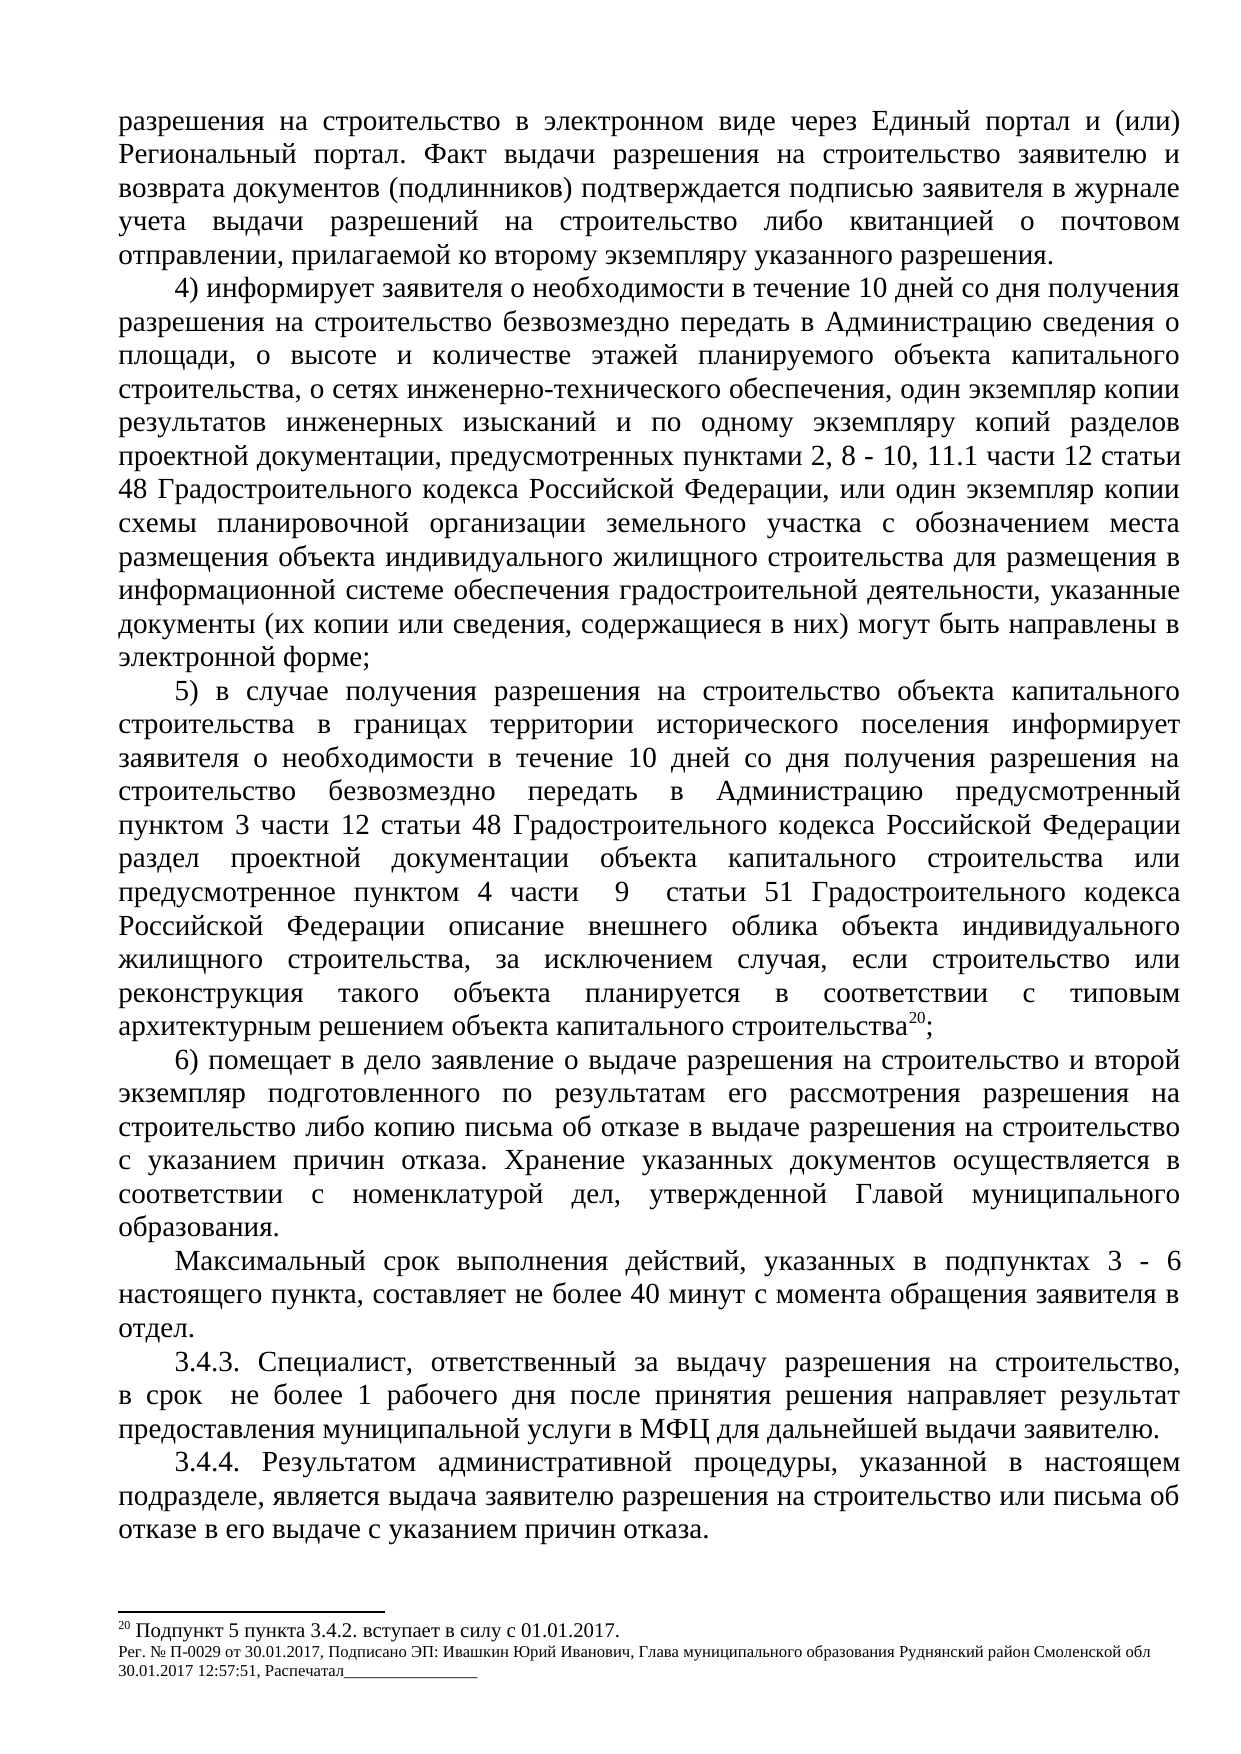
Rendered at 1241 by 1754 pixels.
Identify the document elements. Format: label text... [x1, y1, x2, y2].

text 5) в случае получения разрешения на строительство объекта капитального строительства в границах территории исторического поселения информирует заявителя о необходимости в течение 10 дней со дня получения разрешения на строительство безвозмездно передать в Администрацию предусмотренный пунктом 3 части 12 статьи 48 Градостроительного кодекса Российской Федерации раздел проектной документации объекта капитального строительства или предусмотренное пунктом 4 части 9 статьи 51 Градостроительного кодекса Российской Федерации описание внешнего облика объекта индивидуального жилищного строительства, за исключением случая, если строительство или реконструкция такого объекта планируется в соответствии с типовым архитектурным решением объекта капитального строительства; [118, 673, 1181, 1042]
text 3.4.4. Результатом административной процедуры, указанной в настоящем подразделе, является выдача заявителю разрешения на строительство или письма об отказе в его выдаче с указанием причин отказа. [118, 1444, 1181, 1545]
text 6) помещает в дело заявление о выдаче разрешения на строительство и второй экземпляр подготовленного по результатам его рассмотрения разрешения на строительство либо копию письма об отказе в выдаче разрешения на строительство с указанием причин отказа. Хранение указанных документов осуществляется в соответствии с номенклатурой дел, утвержденной Главой муниципального образования. [118, 1042, 1181, 1243]
text Максимальный срок выполнения действий, указанных в подпунктах 3 - 6 настоящего пункта, составляет не более 40 минут с момента обращения заявителя в отдел. [118, 1243, 1181, 1344]
text 4) информирует заявителя о необходимости в течение 10 дней со дня получения разрешения на строительство безвозмездно передать в Администрацию сведения о площади, о высоте и количестве этажей планируемого объекта капитального строительства, о сетях инженерно-технического обеспечения, один экземпляр копии результатов инженерных изысканий и по одному экземпляру копий разделов проектной документации, предусмотренных пунктами 2, 8 - 10, 11.1 части 12 статьи 48 Градостроительного кодекса Российской Федерации, или один экземпляр копии схемы планировочной организации земельного участка с обозначением места размещения объекта индивидуального жилищного строительства для размещения в информационной системе обеспечения градостроительной деятельности, указанные документы (их копии или сведения, содержащиеся в них) могут быть направлены в электронной форме; [118, 270, 1181, 673]
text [118, 103, 1181, 270]
text 3.4.3. Специалист, ответственный за выдачу разрешения на строительство, в срок не более 1 рабочего дня после принятия решения направляет результат предоставления муниципальной услуги в МФЦ для дальнейшей выдачи заявителю. [118, 1344, 1181, 1444]
